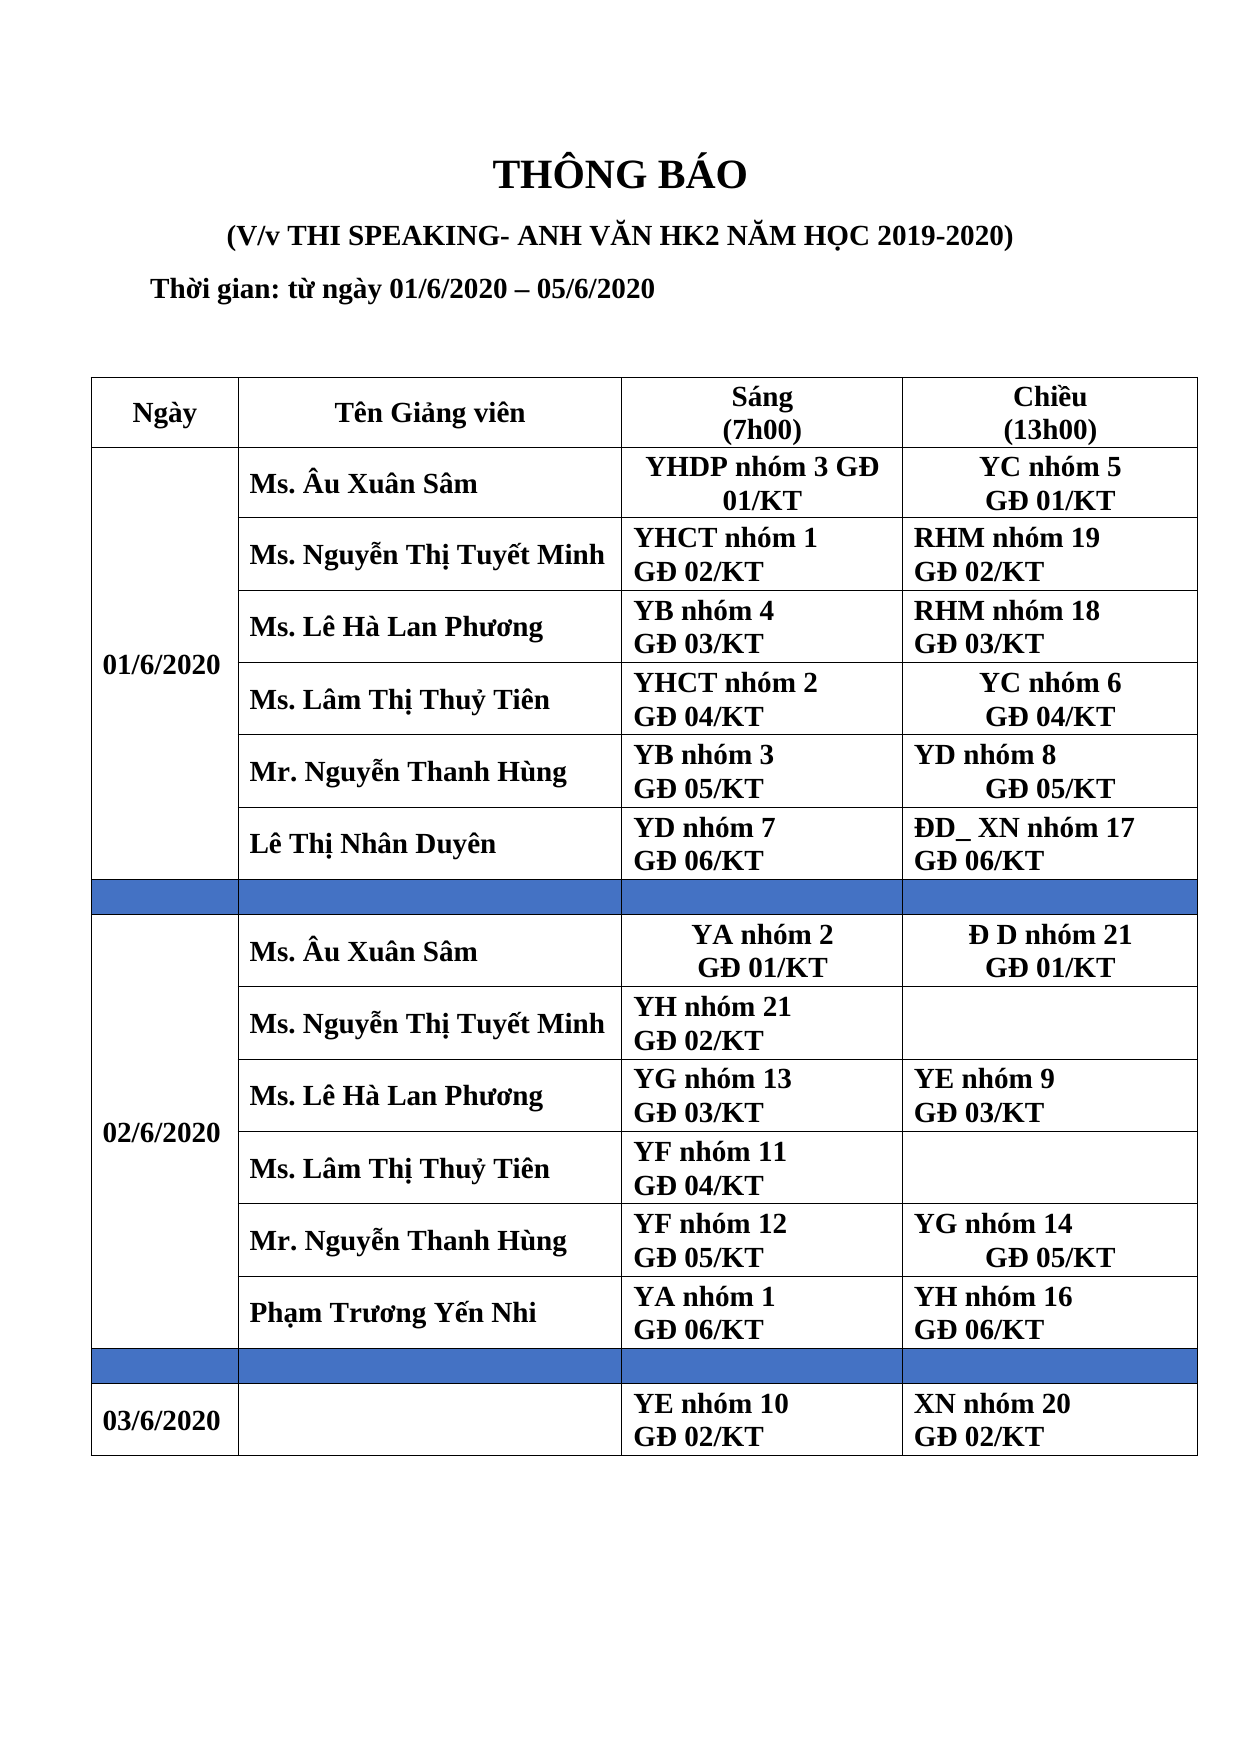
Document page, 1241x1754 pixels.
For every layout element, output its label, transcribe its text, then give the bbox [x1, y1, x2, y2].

table_cell YHCT nhóm 1 GĐ 02/KT [622, 518, 902, 589]
table_cell YE nhóm 9 GĐ 03/KT [903, 1060, 1197, 1131]
table_cell Ms. Âu Xuân Sâm [239, 915, 621, 986]
table_cell YHDP nhóm 3 GĐ 01/KT [622, 448, 902, 517]
table_cell Ms. Nguyễn Thị Tuyết Minh [239, 987, 621, 1058]
table_cell 02/6/2020 [92, 915, 238, 1348]
table_cell YF nhóm 12 GĐ 05/KT [622, 1204, 902, 1276]
table_cell YB nhóm 3 GĐ 05/KT [622, 735, 902, 807]
text (V/v THI SPEAKING- ANH VĂN HK2 NĂM HỌC 2019-2020) [150, 218, 1090, 252]
table_cell 03/6/2020 [92, 1384, 238, 1455]
table_cell Mr. Nguyễn Thanh Hùng [239, 735, 621, 807]
text THÔNG BÁO [150, 150, 1090, 198]
table_cell YG nhóm 13 GĐ 03/KT [622, 1060, 902, 1131]
table_cell 01/6/2020 [92, 448, 238, 879]
table_cell [903, 880, 1197, 914]
table_cell XN nhóm 20 GĐ 02/KT [903, 1384, 1197, 1455]
table_cell YD nhóm 7 GĐ 06/KT [622, 808, 902, 879]
table_cell [622, 880, 902, 914]
table_cell YF nhóm 11 GĐ 04/KT [622, 1132, 902, 1203]
table_cell YC nhóm 6 GĐ 04/KT [903, 663, 1197, 734]
table_cell [239, 1349, 621, 1383]
table_cell Ms. Âu Xuân Sâm [239, 448, 621, 517]
table_cell YE nhóm 10 GĐ 02/KT [622, 1384, 902, 1455]
table_cell Đ D nhóm 21 GĐ 01/KT [903, 915, 1197, 986]
table_header Ngày [92, 378, 238, 447]
table_cell [92, 880, 238, 914]
table_cell [622, 1349, 902, 1383]
table_cell YHCT nhóm 2 GĐ 04/KT [622, 663, 902, 734]
table_cell [239, 880, 621, 914]
table_cell Ms. Lâm Thị Thuỷ Tiên [239, 1132, 621, 1203]
text Thời gian: từ ngày 01/6/2020 – 05/6/2020 [150, 271, 1090, 305]
table_cell Ms. Lê Hà Lan Phương [239, 1060, 621, 1131]
table_cell YB nhóm 4 GĐ 03/KT [622, 591, 902, 662]
table_cell Phạm Trương Yến Nhi [239, 1277, 621, 1348]
table_cell YG nhóm 14 GĐ 05/KT [903, 1204, 1197, 1276]
table_cell ĐD_ XN nhóm 17 GĐ 06/KT [903, 808, 1197, 879]
table_cell [903, 1132, 1197, 1203]
table_cell YH nhóm 16 GĐ 06/KT [903, 1277, 1197, 1348]
table_cell YA nhóm 1 GĐ 06/KT [622, 1277, 902, 1348]
table_cell Ms. Lê Hà Lan Phương [239, 591, 621, 662]
table_cell Mr. Nguyễn Thanh Hùng [239, 1204, 621, 1276]
table_header Sáng (7h00) [622, 378, 902, 447]
table_cell [92, 1349, 238, 1383]
table_header Tên Giảng viên [239, 378, 621, 447]
table_cell RHM nhóm 19 GĐ 02/KT [903, 518, 1197, 589]
table_cell [903, 1349, 1197, 1383]
table_cell YH nhóm 21 GĐ 02/KT [622, 987, 902, 1058]
table_cell Ms. Nguyễn Thị Tuyết Minh [239, 518, 621, 589]
table_cell [239, 1384, 621, 1455]
table_cell YC nhóm 5 GĐ 01/KT [903, 448, 1197, 517]
table_cell [903, 987, 1197, 1058]
table_cell Lê Thị Nhân Duyên [239, 808, 621, 879]
table_cell Ms. Lâm Thị Thuỷ Tiên [239, 663, 621, 734]
table_header Chiều (13h00) [903, 378, 1197, 447]
table_cell YD nhóm 8 GĐ 05/KT [903, 735, 1197, 807]
table_cell RHM nhóm 18 GĐ 03/KT [903, 591, 1197, 662]
table_cell YA nhóm 2 GĐ 01/KT [622, 915, 902, 986]
